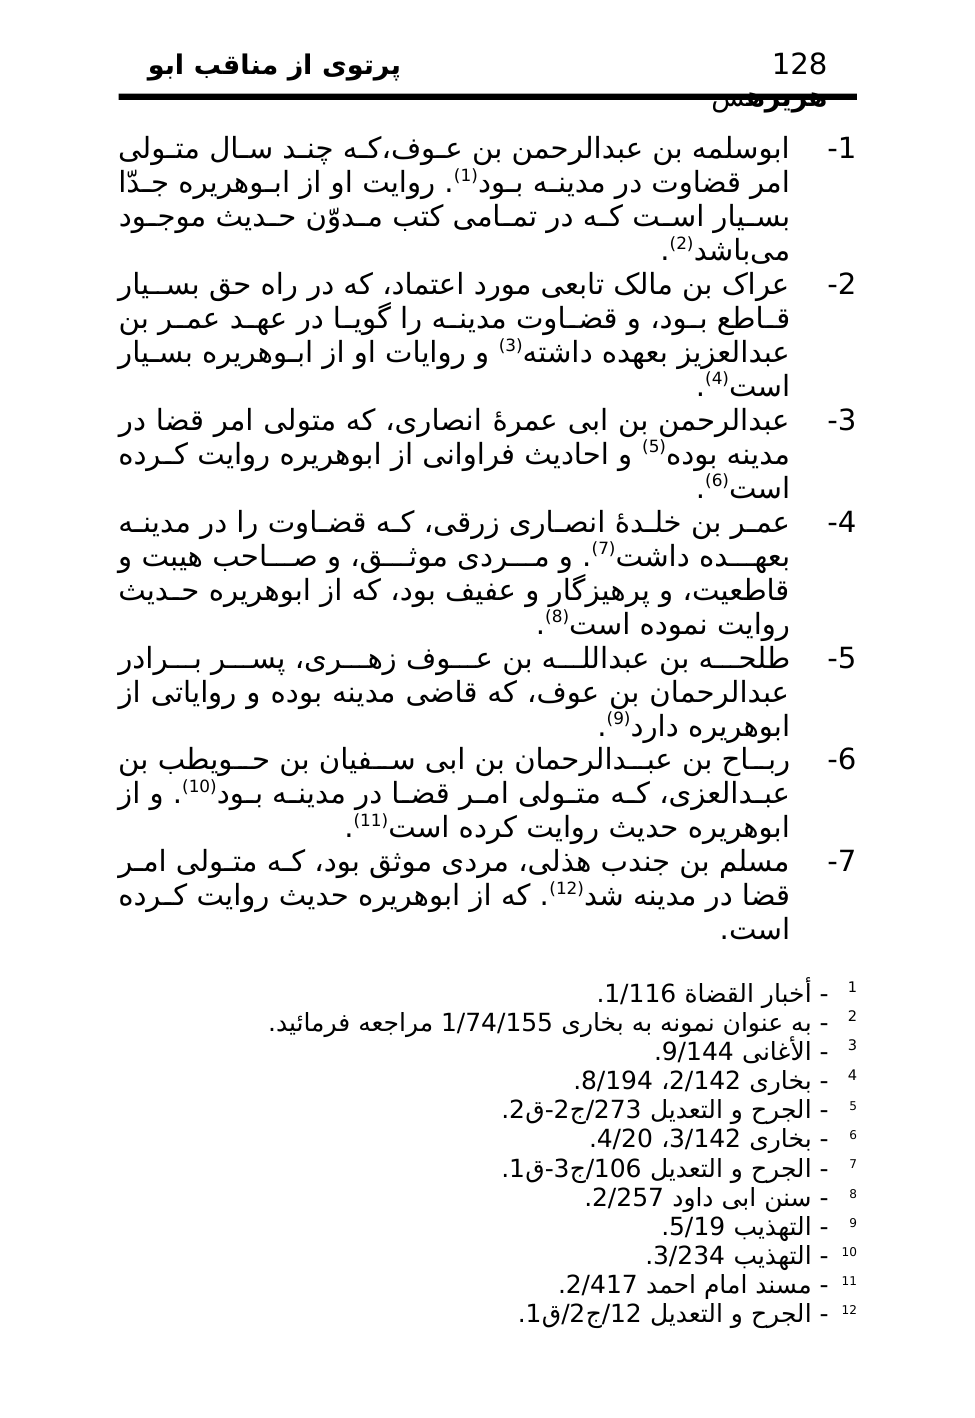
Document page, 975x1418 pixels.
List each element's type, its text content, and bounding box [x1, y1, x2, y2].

list طلحه بن عبدالله بن عوف زهری، پسر برادر عبدالرحمان بن عوف، که قاضی مدینه بوده و روایاتی از ابوهریره دارد(). [118, 641, 827, 743]
list عمر بن خلدۀ انصاری زرقی، که قضاوت را در مدینه بعهده داشت(). و مردی موثق، و صاحب هیبت و قاطعیت، و پرهیزگار و عفیف بود، که از ابوهریره حدیث روایت نموده است(). [118, 505, 827, 641]
list عراک بن مالک تابعی مورد اعتماد، که در راه حق بسیار قاطع بود، و قضاوت مدینه را گویا در عهد عمر بن عبدالعزیز بعهده داشته() و روایات او از ابوهریره بسیار است(). [118, 267, 827, 403]
list رباح بن عبدالرحمان بن ابی سفیان بن حویطب بن عبدالعزی، که متولی امر قضا در مدینه بود(). و از ابوهریره حدیث روایت کرده است(). [118, 743, 827, 845]
list ابوسلمه بن عبدالرحمن بن عوف،که چند سال متولی امر قضاوت در مدینه بود(). روایت او از ابوهریره جدّا بسیار است که در تمامی کتب مدوّن حدیث موجود می‌باشد(). [118, 132, 827, 267]
list مسلم بن جندب هذلی، مردی موثق بود، که متولی امر قضا در مدینه شد(). که از ابوهریره حدیث روایت کرده است. [118, 845, 827, 947]
list عبدالرحمن بن ابی عمرۀ انصاری، که متولی امر قضا در مدینه بوده() و احادیث فراوانی از ابوهریره روایت کرده است(). [118, 403, 827, 505]
